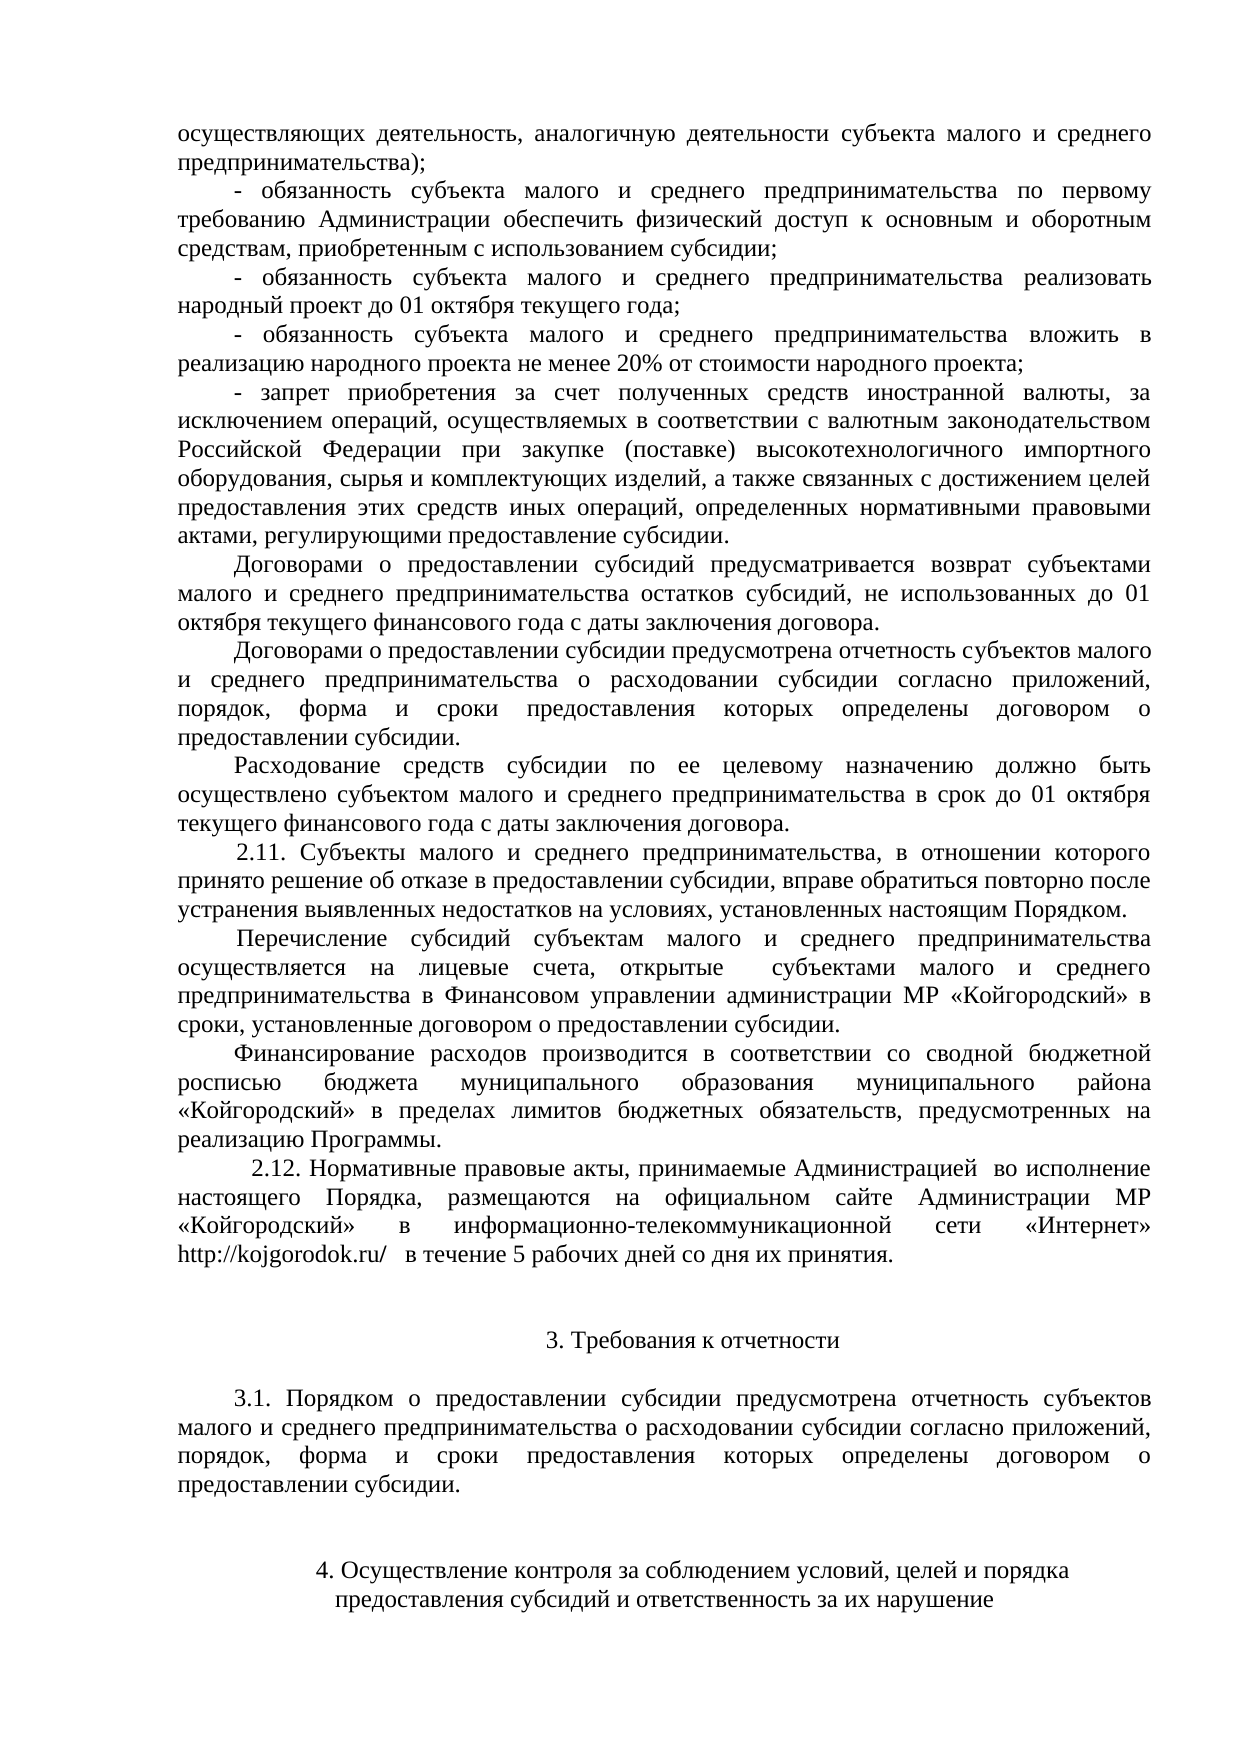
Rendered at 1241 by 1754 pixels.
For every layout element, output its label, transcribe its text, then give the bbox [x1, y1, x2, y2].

text 2.12. Нормативные правовые акты, принимаемые Администрацией во исполнение настоящего Порядка, размещаются на официальном сайте Администрации МР «Койгородский» в информационно-телекоммуникационной сети «Интернет» http://kojgorodok.ru/ в течение 5 рабочих дней со дня их принятия. [177, 1153, 1152, 1268]
text 2.11. Субъекты малого и среднего предпринимательства, в отношении которого принято решение об отказе в предоставлении субсидии, вправе обратиться повторно после устранения выявленных недостатков на условиях, установленных настоящим Порядком. [177, 837, 1152, 923]
text - обязанность субъекта малого и среднего предпринимательства по первому требованию Администрации обеспечить физический доступ к основным и оборотным средствам, приобретенным с использованием субсидии; [177, 176, 1152, 262]
text Договорами о предоставлении субсидий предусматривается возврат субъектами малого и среднего предпринимательства остатков субсидий, не использованных до 01 октября текущего финансового года с даты заключения договора. [177, 549, 1152, 636]
text - обязанность субъекта малого и среднего предпринимательства реализовать народный проект до 01 октября текущего года; [177, 262, 1152, 319]
text 3. Требования к отчетности [177, 1326, 1152, 1354]
text 3.1. Порядком о предоставлении субсидии предусмотрена отчетность субъектов малого и среднего предпринимательства о расходовании субсидии согласно приложений, порядок, форма и сроки предоставления которых определены договором о предоставлении субсидии. [177, 1383, 1152, 1498]
text Договорами о предоставлении субсидии предусмотрена отчетность субъектов малого и среднего предпринимательства о расходовании субсидии согласно приложений, порядок, форма и сроки предоставления которых определены договором о предоставлении субсидии. [177, 636, 1152, 751]
text Финансирование расходов производится в соответствии со сводной бюджетной росписью бюджета муниципального образования муниципального района «Койгородский» в пределах лимитов бюджетных обязательств, предусмотренных на реализацию Программы. [177, 1038, 1152, 1153]
text - запрет приобретения за счет полученных средств иностранной валюты, за исключением операций, осуществляемых в соответствии с валютным законодательством Российской Федерации при закупке (поставке) высокотехнологичного импортного оборудования, сырья и комплектующих изделий, а также связанных с достижением целей предоставления этих средств иных операций, определенных нормативными правовыми актами, регулирующими предоставление субсидии. [177, 377, 1152, 549]
text 4. Осуществление контроля за соблюдением условий, целей и порядка предоставления субсидий и ответственность за их нарушение [177, 1556, 1152, 1613]
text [177, 118, 1152, 176]
text Расходование средств субсидии по ее целевому назначению должно быть осуществлено субъектом малого и среднего предпринимательства в срок до 01 октября текущего финансового года с даты заключения договора. [177, 751, 1152, 837]
text - обязанность субъекта малого и среднего предпринимательства вложить в реализацию народного проекта не менее 20% от стоимости народного проекта; [177, 319, 1152, 377]
text Перечисление субсидий субъектам малого и среднего предпринимательства осуществляется на лицевые счета, открытые субъектами малого и среднего предпринимательства в Финансовом управлении администрации МР «Койгородский» в сроки, установленные договором о предоставлении субсидии. [177, 923, 1152, 1038]
